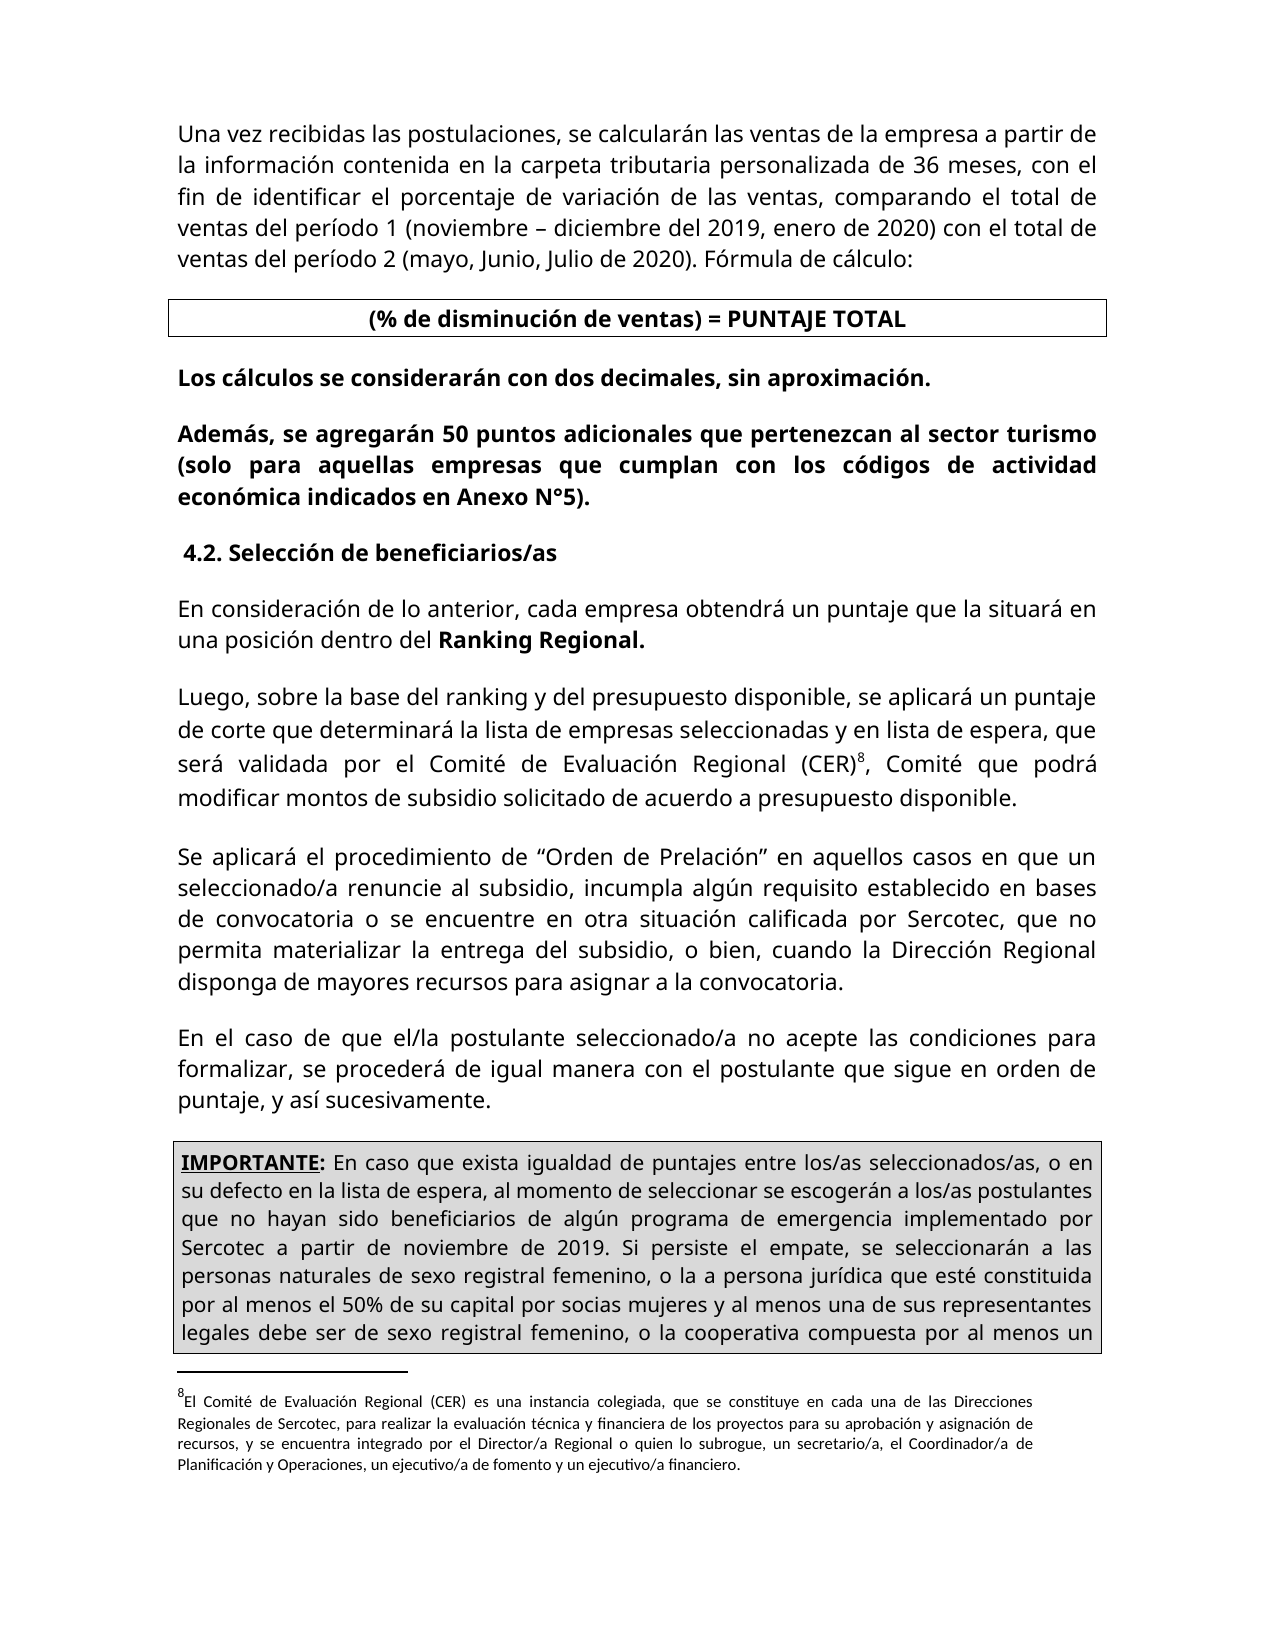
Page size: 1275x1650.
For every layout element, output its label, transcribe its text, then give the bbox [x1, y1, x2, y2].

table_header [174, 1142, 1101, 1353]
text En el caso de que el/la postulante seleccionado/a no acepte las condiciones para formalizar, se procederá de igual manera con el postulante que sigue en orden de puntaje, y así sucesivamente. [177, 1022, 1098, 1116]
text Una vez recibidas las postulaciones, se calcularán las ventas de la empresa a partir de la información contenida en la carpeta tributaria personalizada de 36 meses, con el fin de identificar el porcentaje de variación de las ventas, comparando el total de ventas del período 1 (noviembre – diciembre del 2019, enero de 2020) con el total de ventas del período 2 (mayo, Junio, Julio de 2020). Fórmula de cálculo: [177, 118, 1098, 274]
text Se aplicará el procedimiento de “Orden de Prelación” en aquellos casos en que un seleccionado/a renuncie al subsidio, incumpla algún requisito establecido en bases de convocatoria o se encuentre en otra situación calificada por Sercotec, que no permita materializar la entrega del subsidio, o bien, cuando la Dirección Regional disponga de mayores recursos para asignar a la convocatoria. [177, 841, 1098, 997]
text Los cálculos se considerarán con dos decimales, sin aproximación. [177, 362, 1098, 393]
text (% de disminución de ventas) = PUNTAJE TOTAL [169, 300, 1106, 336]
text En consideración de lo anterior, cada empresa obtendrá un puntaje que la situará en una posición dentro del Ranking Regional. [177, 593, 1098, 656]
text Además, se agregarán 50 puntos adicionales que pertenezcan al sector turismo (solo para aquellas empresas que cumplan con los códigos de actividad económica indicados en Anexo N°5). [177, 418, 1098, 512]
text 4.2. Selección de beneficiarios/as [177, 537, 1098, 568]
text Luego, sobre la base del ranking y del presupuesto disponible, se aplicará un puntaje de corte que determinará la lista de empresas seleccionadas y en lista de espera, que será validada por el Comité de Evaluación Regional (CER), Comité que podrá modificar montos de subsidio solicitado de acuerdo a presupuesto disponible. [177, 681, 1098, 813]
